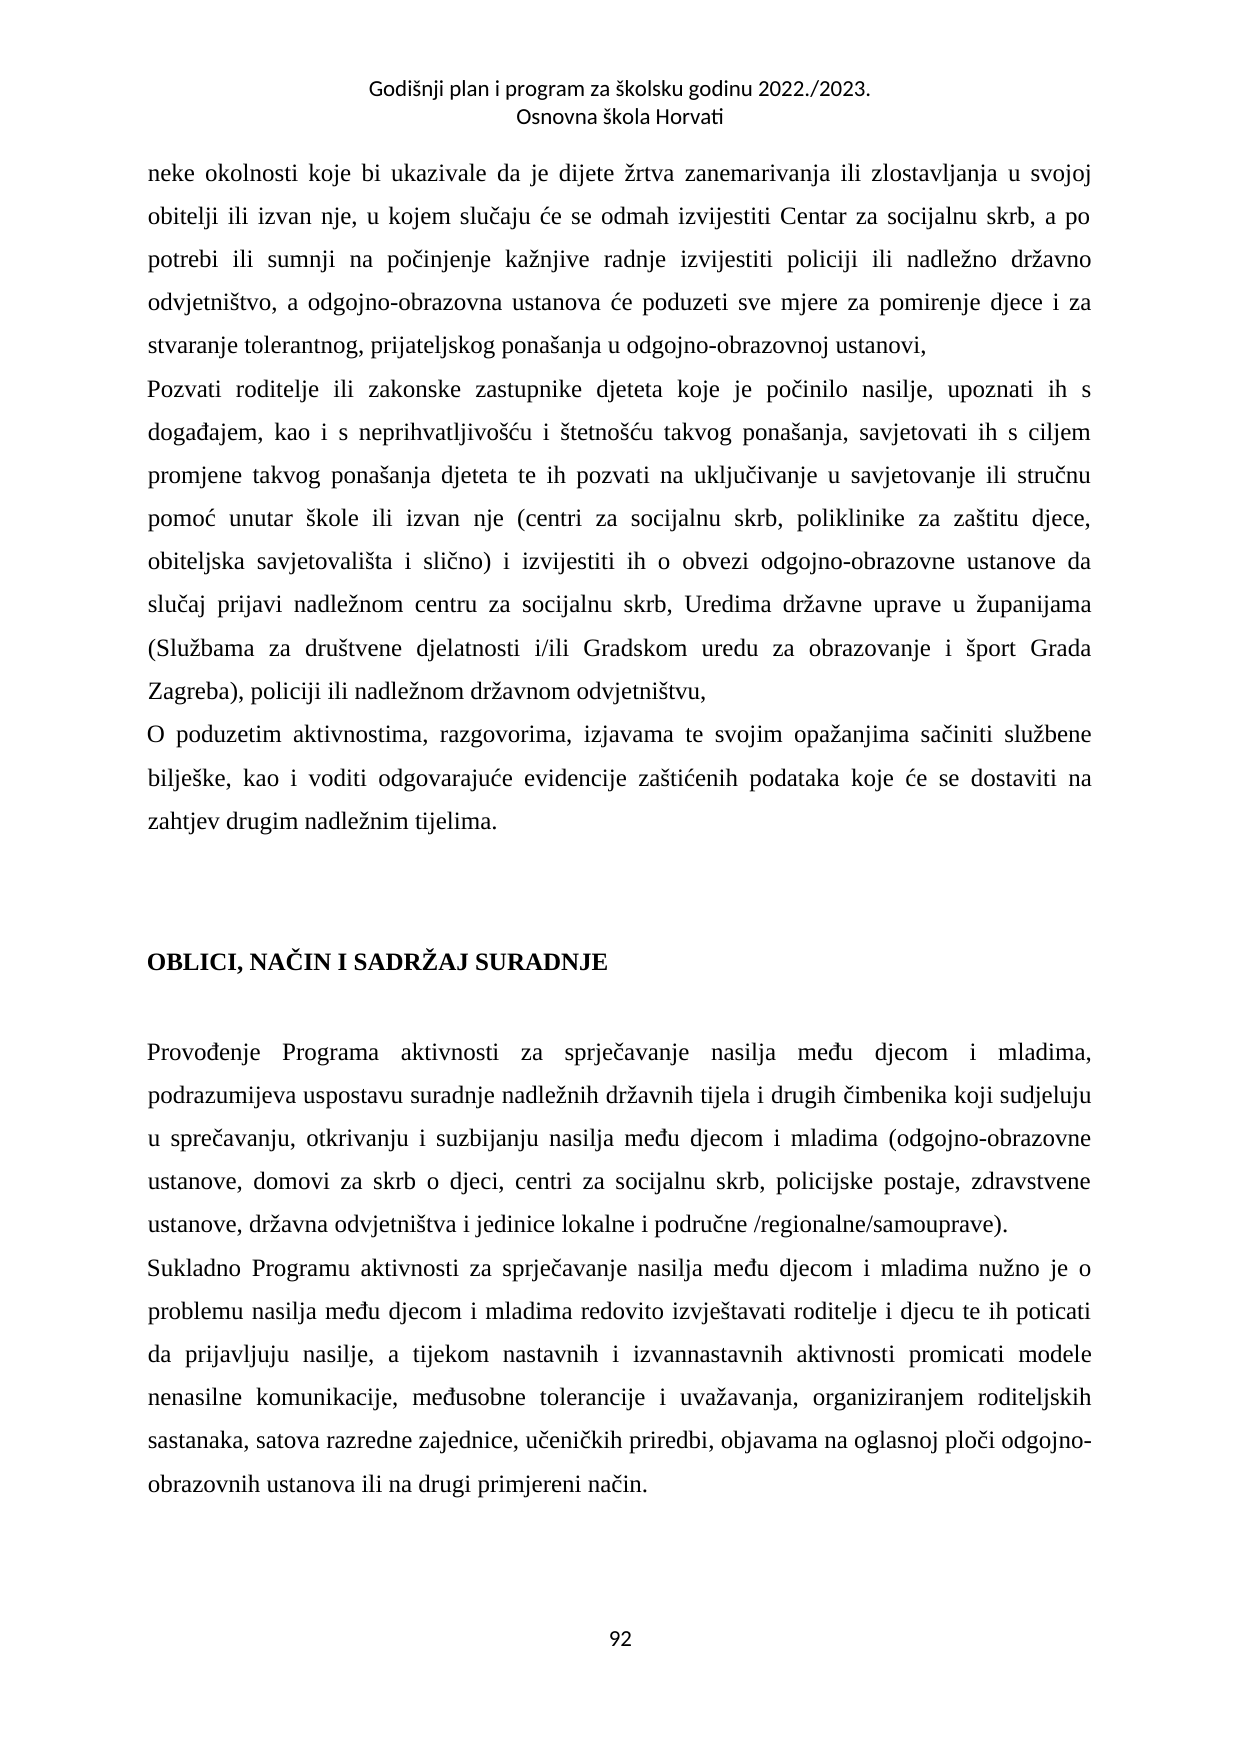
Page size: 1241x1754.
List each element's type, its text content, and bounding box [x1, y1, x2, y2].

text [147, 158, 1092, 359]
text OBLICI, NAČIN I SADRŽAJ SURADNJE [147, 947, 1092, 976]
text Pozvati roditelje ili zakonske zastupnike djeteta koje je počinilo nasilje, upoznati ih s događajem, kao i s neprihvatljivošću i štetnošću takvog ponašanja, savjetovati ih s ciljem promjene takvog ponašanja djeteta te ih pozvati na uključivanje u savjetovanje ili stručnu pomoć unutar škole ili izvan nje (centri za socijalnu skrb, poliklinike za zaštitu djece, obiteljska savjetovališta i slično) i izvijestiti ih o obvezi odgojno-obrazovne ustanove da slučaj prijavi nadležnom centru za socijalnu skrb, Uredima državne uprave u županijama (Službama za društvene djelatnosti i/ili Gradskom uredu za obrazovanje i šport Grada Zagreba), policiji ili nadležnom državnom odvjetništvu, [147, 374, 1092, 704]
text Provođenje Programa aktivnosti za sprječavanje nasilja među djecom i mladima, podrazumijeva uspostavu suradnje nadležnih državnih tijela i drugih čimbenika koji sudjeluju u sprečavanju, otkrivanju i suzbijanju nasilja među djecom i mladima (odgojno-obrazovne ustanove, domovi za skrb o djeci, centri za socijalnu skrb, policijske postaje, zdravstvene ustanove, državna odvjetništva i jedinice lokalne i područne /regionalne/samouprave). [147, 1037, 1092, 1238]
text O poduzetim aktivnostima, razgovorima, izjavama te svojim opažanjima sačiniti službene bilješke, kao i voditi odgovarajuće evidencije zaštićenih podataka koje će se dostaviti na zahtjev drugim nadležnim tijelima. [147, 719, 1092, 834]
text Sukladno Programu aktivnosti za sprječavanje nasilja među djecom i mladima nužno je o problemu nasilja među djecom i mladima redovito izvještavati roditelje i djecu te ih poticati da prijavljuju nasilje, a tijekom nastavnih i izvannastavnih aktivnosti promicati modele nenasilne komunikacije, međusobne tolerancije i uvažavanja, organiziranjem roditeljskih sastanaka, satova razredne zajednice, učeničkih priredbi, objavama na oglasnoj ploči odgojno-obrazovnih ustanova ili na drugi primjereni način. [147, 1253, 1092, 1497]
